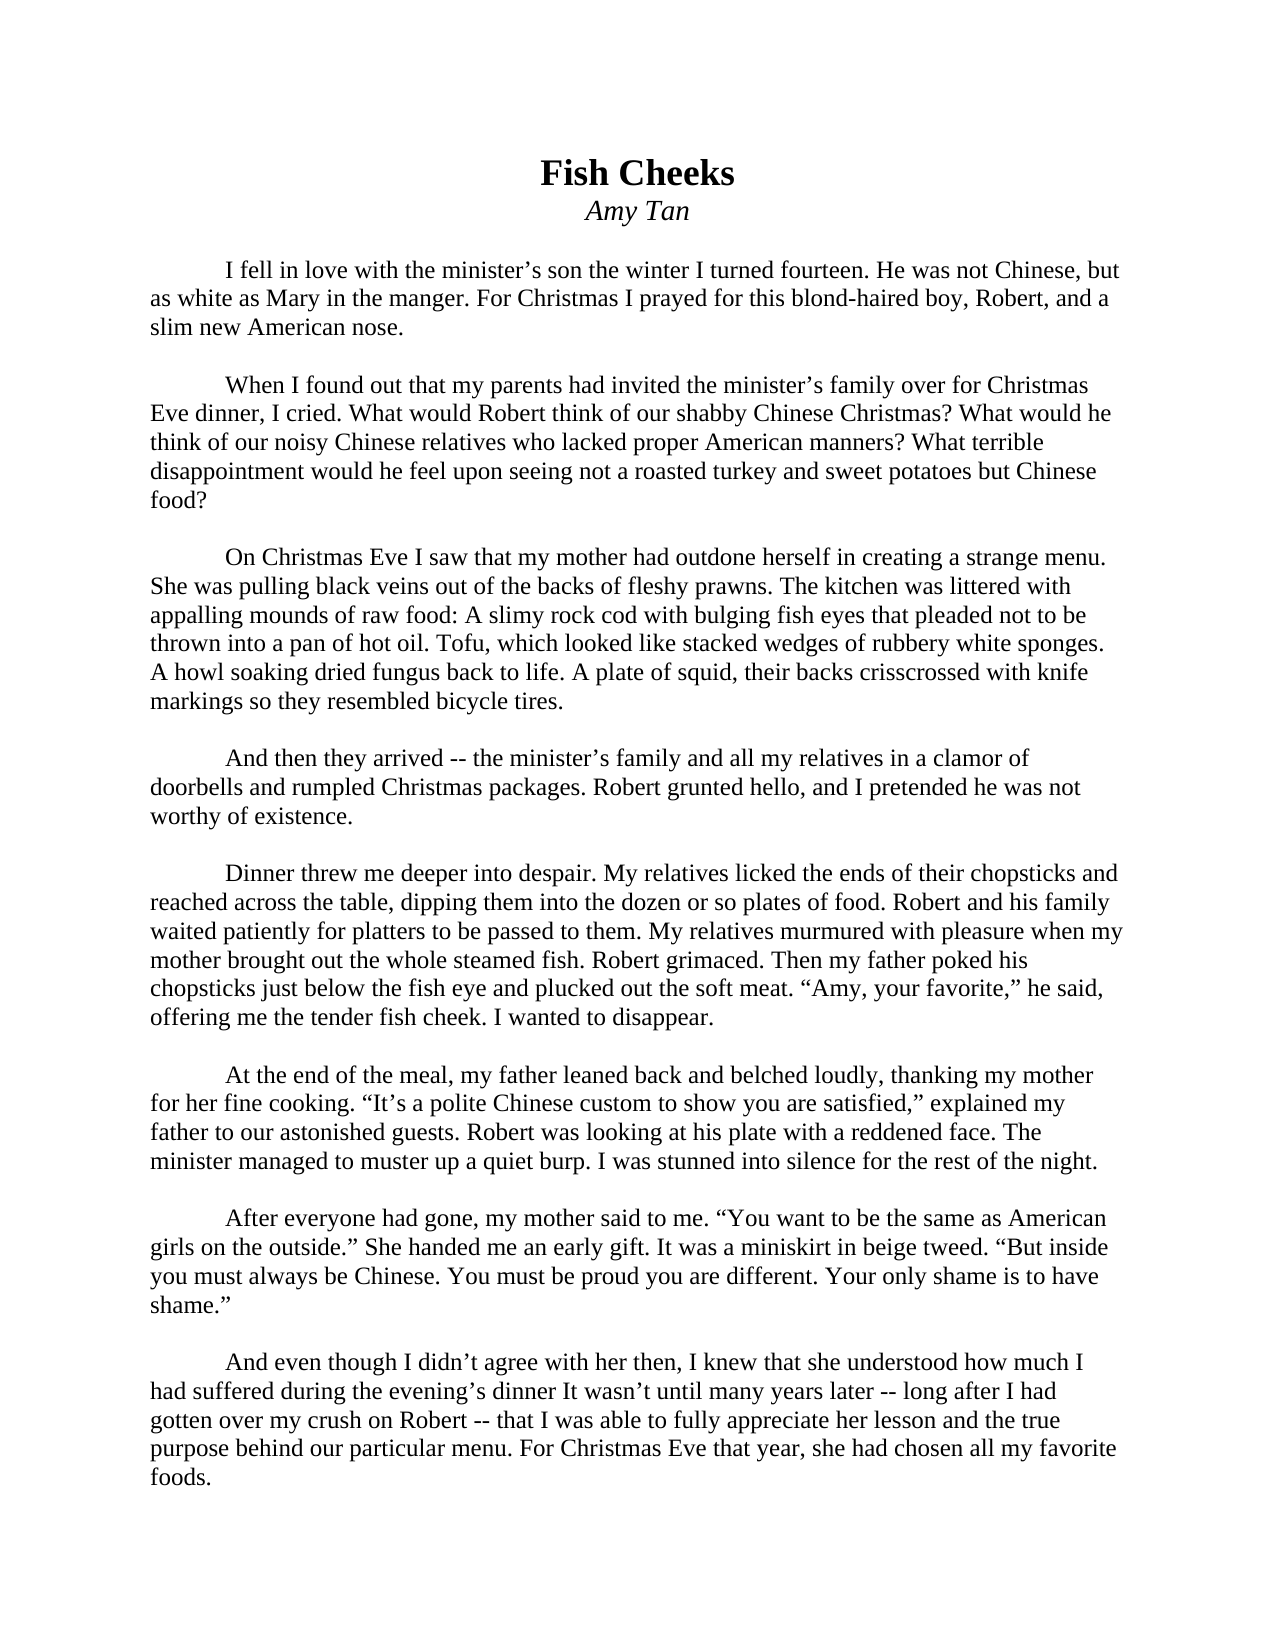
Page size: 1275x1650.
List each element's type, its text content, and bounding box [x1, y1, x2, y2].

text And then they arrived -- the minister’s family and all my relatives in a clamor of doorbells and rumpled Christmas packages. Robert grunted hello, and I pretended he was not worthy of existence. [150, 743, 1125, 830]
text On Christmas Eve I saw that my mother had outdone herself in creating a strange menu. She was pulling black veins out of the backs of fleshy prawns. The kitchen was littered with appalling mounds of raw food: A slimy rock cod with bulging fish eyes that pleaded not to be thrown into a pan of hot oil. Tofu, which looked like stacked wedges of rubbery white sponges. A howl soaking dried fungus back to life. A plate of squid, their backs crisscrossed with knife markings so they resembled bicycle tires. [150, 542, 1125, 715]
text Dinner threw me deeper into despair. My relatives licked the ends of their chopsticks and reached across the table, dipping them into the dozen or so plates of food. Robert and his family waited patiently for platters to be passed to them. My relatives murmured with pleasure when my mother brought out the whole steamed fish. Robert grimaced. Then my father poked his chopsticks just below the fish eye and plucked out the soft meat. “Amy, your favorite,” he said, offering me the tender fish cheek. I wanted to disappear. [150, 858, 1125, 1031]
text After everyone had gone, my mother said to me. “You want to be the same as American girls on the outside.” She handed me an early gift. It was a miniskirt in beige tweed. “But inside you must always be Chinese. You must be proud you are different. Your only shame is to have shame.” [150, 1203, 1125, 1318]
text At the end of the meal, my father leaned back and belched loudly, thanking my mother for her fine cooking. “It’s a polite Chinese custom to show you are satisfied,” explained my father to our astonished guests. Robert was looking at his plate with a reddened face. The minister managed to muster up a quiet burp. I was stunned into silence for the rest of the night. [150, 1060, 1125, 1175]
text Fish Cheeks [150, 150, 1125, 193]
text And even though I didn’t agree with her then, I knew that she understood how much I had suffered during the evening’s dinner It wasn’t until many years later -- long after I had gotten over my crush on Robert -- that I was able to fully appreciate her lesson and the true purpose behind our particular menu. For Christmas Eve that year, she had chosen all my favorite foods. [150, 1347, 1125, 1491]
text Amy Tan [150, 193, 1125, 227]
text When I found out that my parents had invited the minister’s family over for Christmas Eve dinner, I cried. What would Robert think of our shabby Chinese Christmas? What would he think of our noisy Chinese relatives who lacked proper American manners? What terrible disappointment would he feel upon seeing not a roasted turkey and sweet potatoes but Chinese food? [150, 370, 1125, 513]
text I fell in love with the minister’s son the winter I turned fourteen. He was not Chinese, but as white as Mary in the manger. For Christmas I prayed for this blond-haired boy, Robert, and a slim new American nose. [150, 255, 1125, 341]
